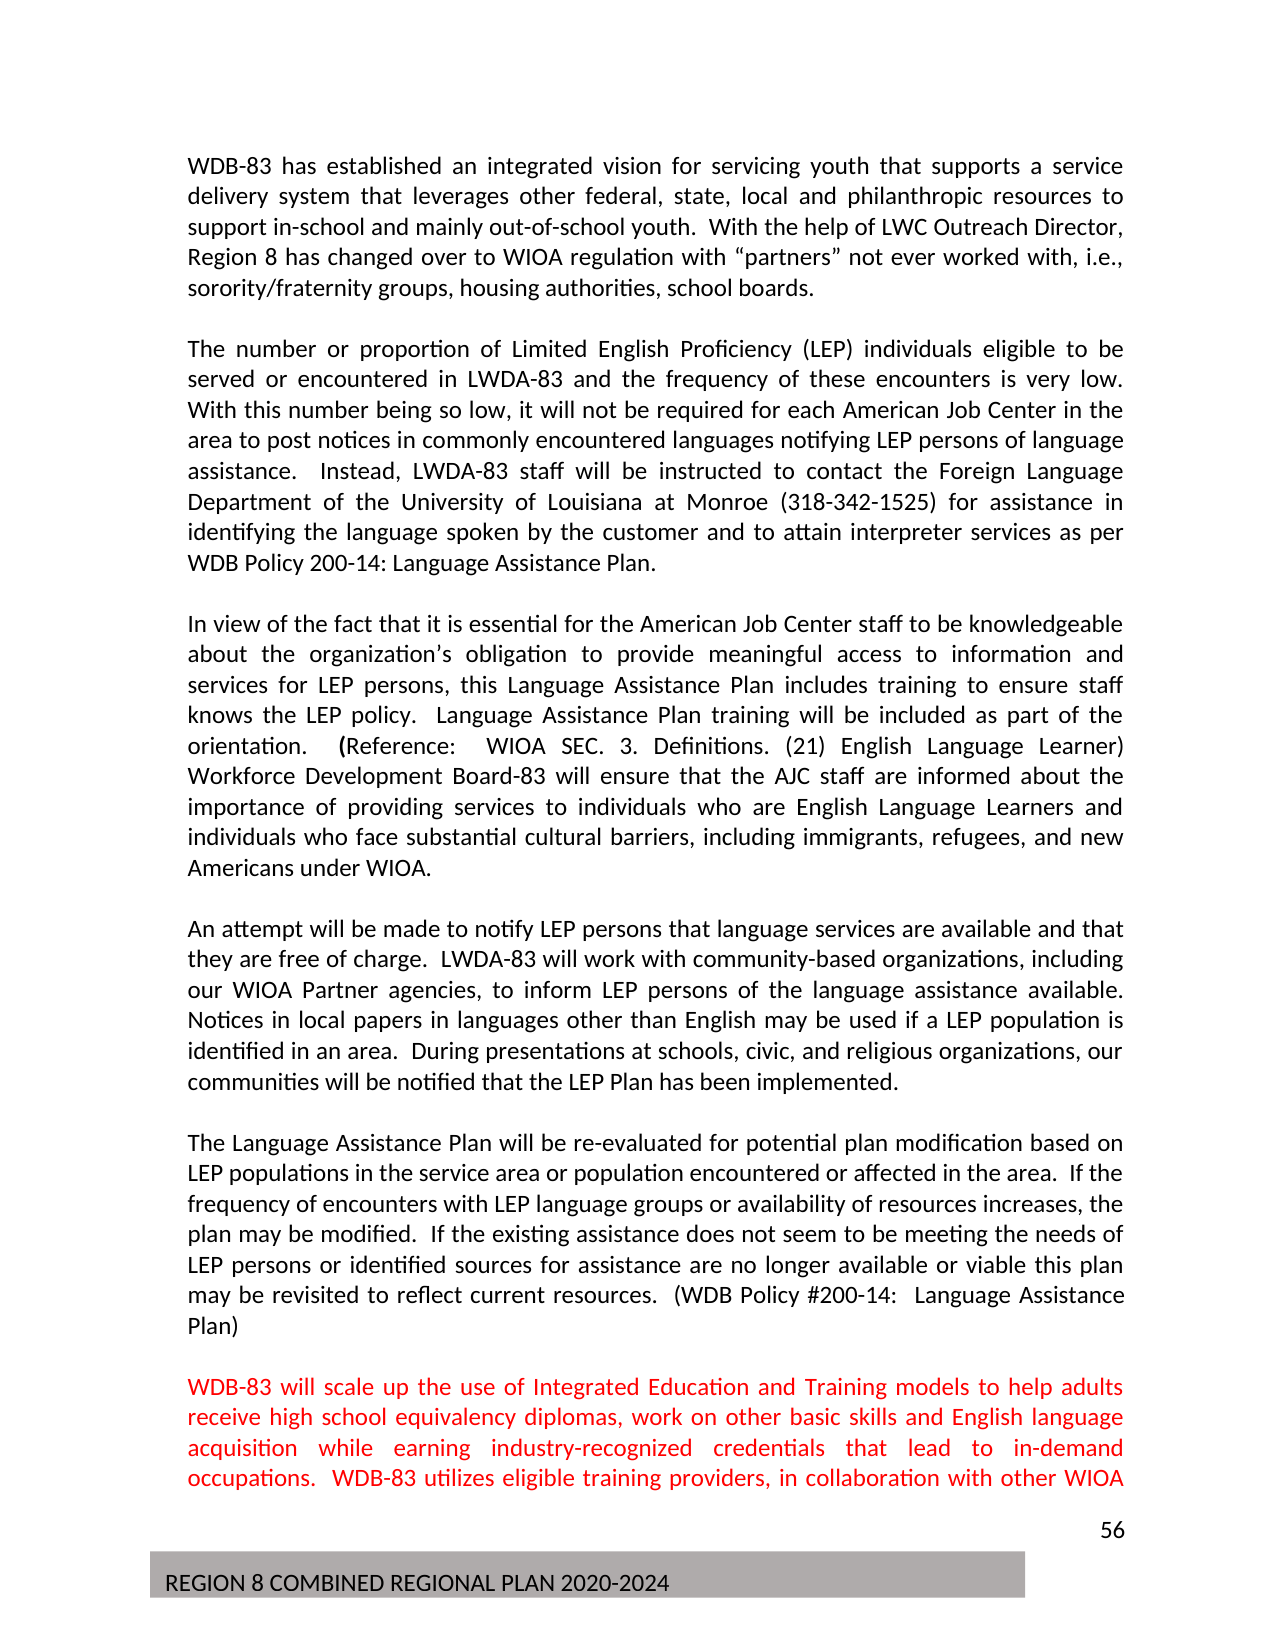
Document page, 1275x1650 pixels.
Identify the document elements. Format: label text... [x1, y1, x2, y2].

text In view of the fact that it is essential for the American Job Center staff to be knowledgeable about the organization’s obligation to provide meaningful access to information and services for LEP persons, this Language Assistance Plan includes training to ensure staff knows the LEP policy. Language Assistance Plan training will be included as part of the orientation. (Reference: WIOA SEC. 3. Definitions. (21) English Language Learner) Workforce Development Board-83 will ensure that the AJC staff are informed about the importance of providing services to individuals who are English Language Learners and individuals who face substantial cultural barriers, including immigrants, refugees, and new Americans under WIOA. [187, 608, 1125, 882]
list An attempt will be made to notify LEP persons that language services are available and that they are free of charge. LWDA-83 will work with community-based organizations, including our WIOA Partner agencies, to inform LEP persons of the language assistance available. Notices in local papers in languages other than English may be used if a LEP population is identified in an area. During presentations at schools, civic, and religious organizations, our communities will be notified that the LEP Plan has been implemented. [187, 913, 1125, 1096]
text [187, 1371, 1125, 1493]
text The number or proportion of Limited English Proficiency (LEP) individuals eligible to be served or encountered in LWDA-83 and the frequency of these encounters is very low. With this number being so low, it will not be required for each American Job Center in the area to post notices in commonly encountered languages notifying LEP persons of language assistance. Instead, LWDA-83 staff will be instructed to contact the Foreign Language Department of the University of Louisiana at Monroe (318-342-1525) for assistance in identifying the language spoken by the customer and to attain interpreter services as per WDB Policy 200-14: Language Assistance Plan. [187, 333, 1125, 577]
list The Language Assistance Plan will be re-evaluated for potential plan modification based on LEP populations in the service area or population encountered or affected in the area. If the frequency of encounters with LEP language groups or availability of resources increases, the plan may be modified. If the existing assistance does not seem to be meeting the needs of LEP persons or identified sources for assistance are no longer available or viable this plan may be revisited to reflect current resources. (WDB Policy #200-14: Language Assistance Plan) [187, 1127, 1125, 1340]
text WDB-83 has established an integrated vision for servicing youth that supports a service delivery system that leverages other federal, state, local and philanthropic resources to support in-school and mainly out-of-school youth. With the help of LWC Outreach Director, Region 8 has changed over to WIOA regulation with “partners” not ever worked with, i.e., sorority/fraternity groups, housing authorities, school boards. [187, 150, 1125, 303]
